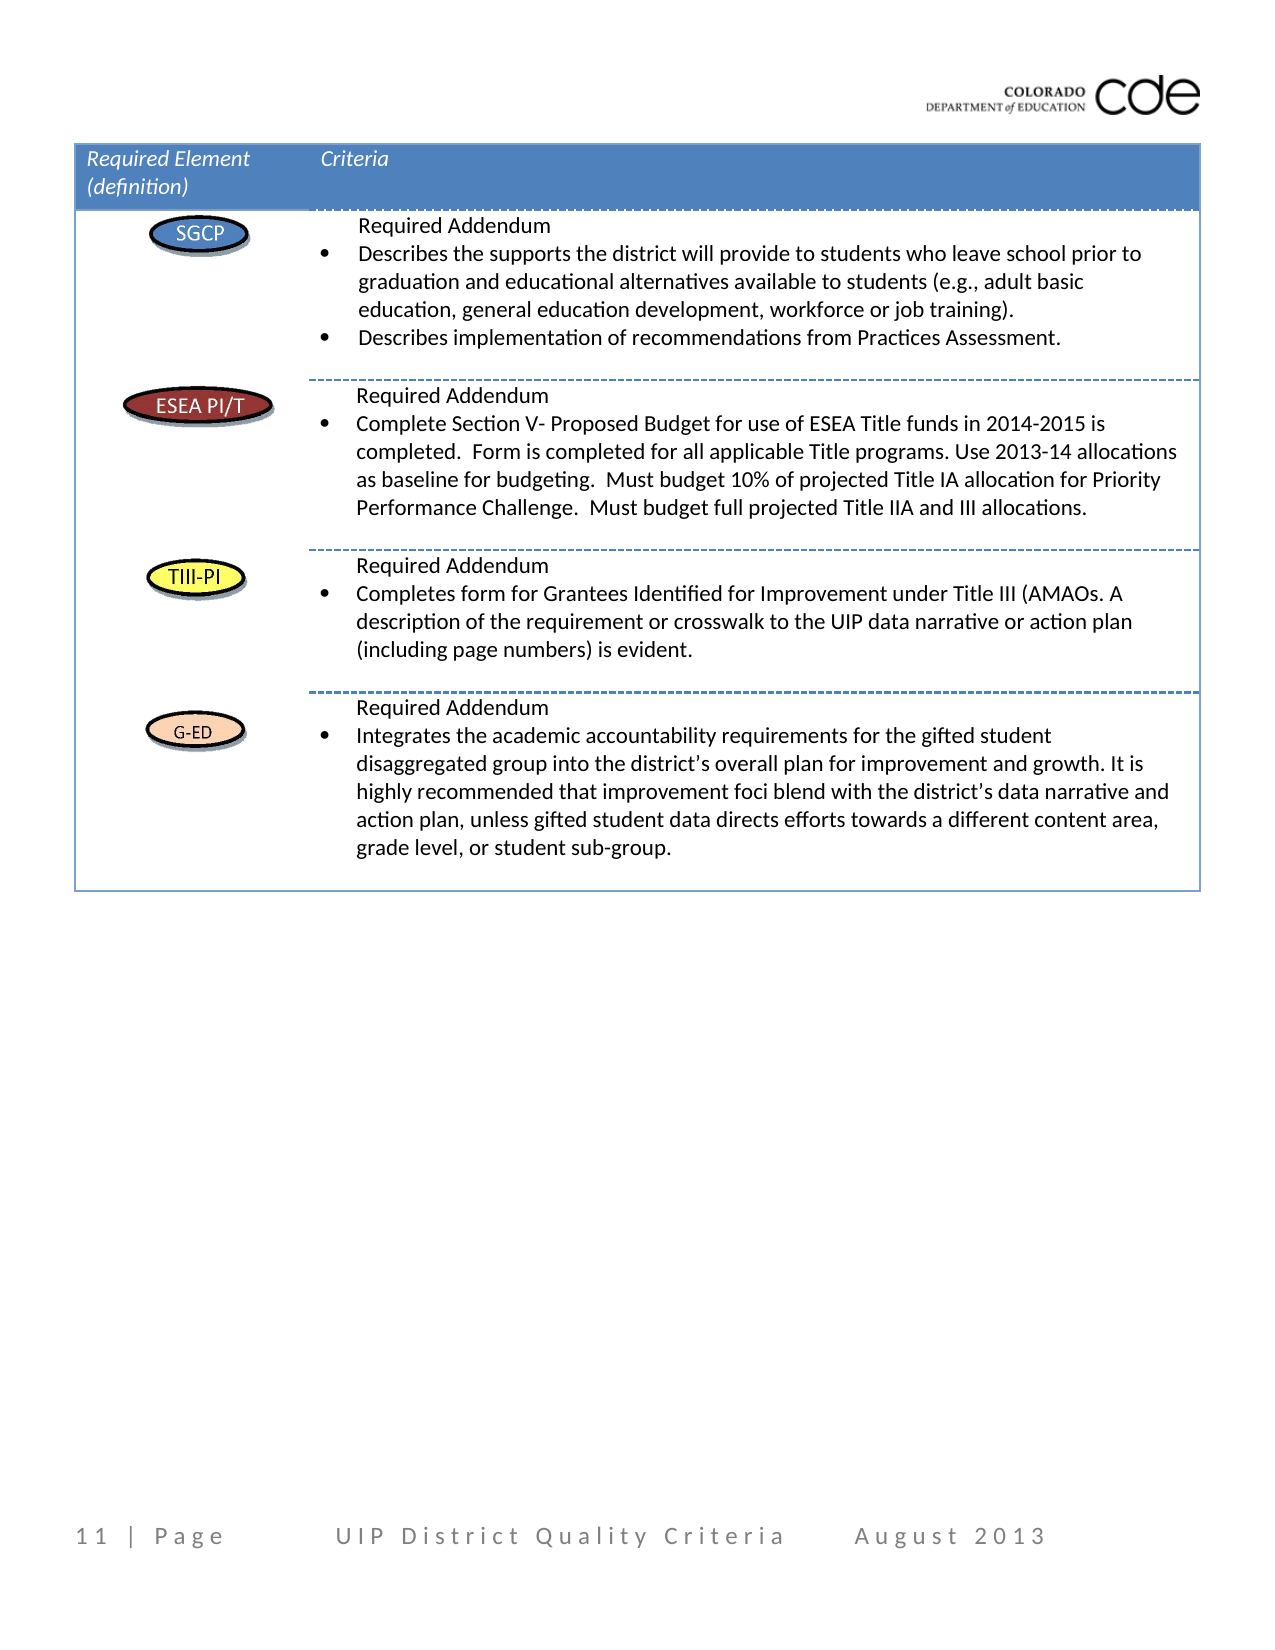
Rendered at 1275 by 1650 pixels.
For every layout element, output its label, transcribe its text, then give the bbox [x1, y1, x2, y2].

picture [134, 709, 254, 758]
table_cell [76, 379, 309, 549]
table_cell Required Addendum Describes the supports the district will provide to students who leave school prior to graduation and educational alternatives available to students (e.g., adult basic education, general education development, workforce or job training). Describes implementation of recommendations from Practices Assessment. [309, 209, 1199, 379]
picture [115, 380, 292, 437]
table_cell [76, 211, 309, 379]
picture [926, 75, 1200, 115]
table_header Criteria [309, 145, 1199, 209]
table_cell Required Addendum Integrates the academic accountability requirements for the gifted student disaggregated group into the district’s overall plan for improvement and growth. It is highly recommended that improvement foci blend with the district’s data narrative and action plan, unless gifted student data directs efforts towards a different content area, grade level, or student sub-group. [309, 691, 1199, 889]
table_header Required Element (definition) [76, 145, 309, 209]
picture [147, 210, 254, 261]
picture [137, 552, 257, 602]
table_cell [76, 691, 309, 889]
table_cell Required Addendum Completes form for Grantees Identified for Improvement under Title III (AMAOs. A description of the requirement or crosswalk to the UIP data narrative or action plan (including page numbers) is evident. [309, 549, 1199, 691]
table_cell Required Addendum Complete Section V- Proposed Budget for use of ESEA Title funds in 2014-2015 is completed. Form is completed for all applicable Title programs. Use 2013-14 allocations as baseline for budgeting. Must budget 10% of projected Title IA allocation for Priority Performance Challenge. Must budget full projected Title IIA and III allocations. [309, 379, 1199, 549]
table_cell [76, 549, 309, 691]
